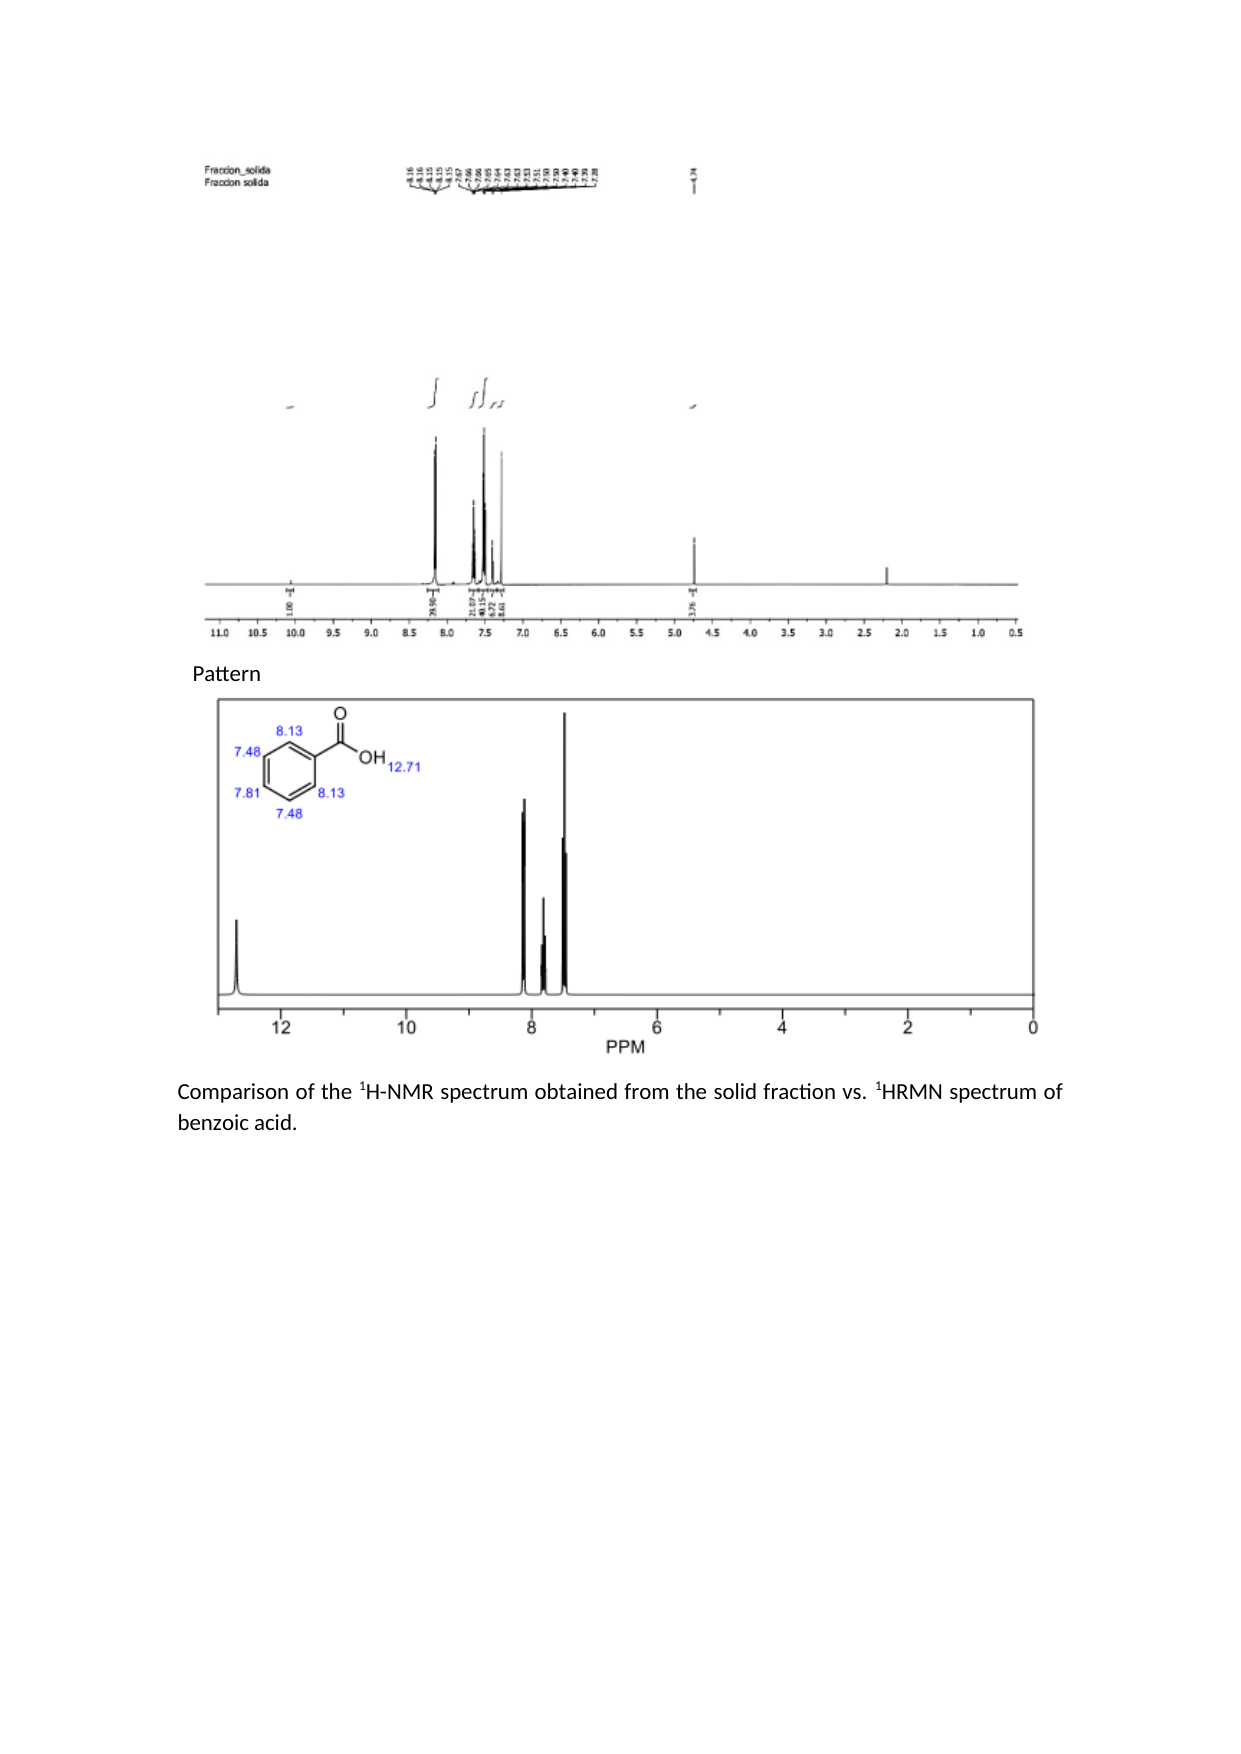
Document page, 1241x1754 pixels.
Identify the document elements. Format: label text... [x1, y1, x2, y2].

picture [177, 147, 1071, 1059]
text Comparison of the 1H-NMR spectrum obtained from the solid fraction vs. 1HRMN spectrum of benzoic acid. [177, 1077, 1063, 1136]
